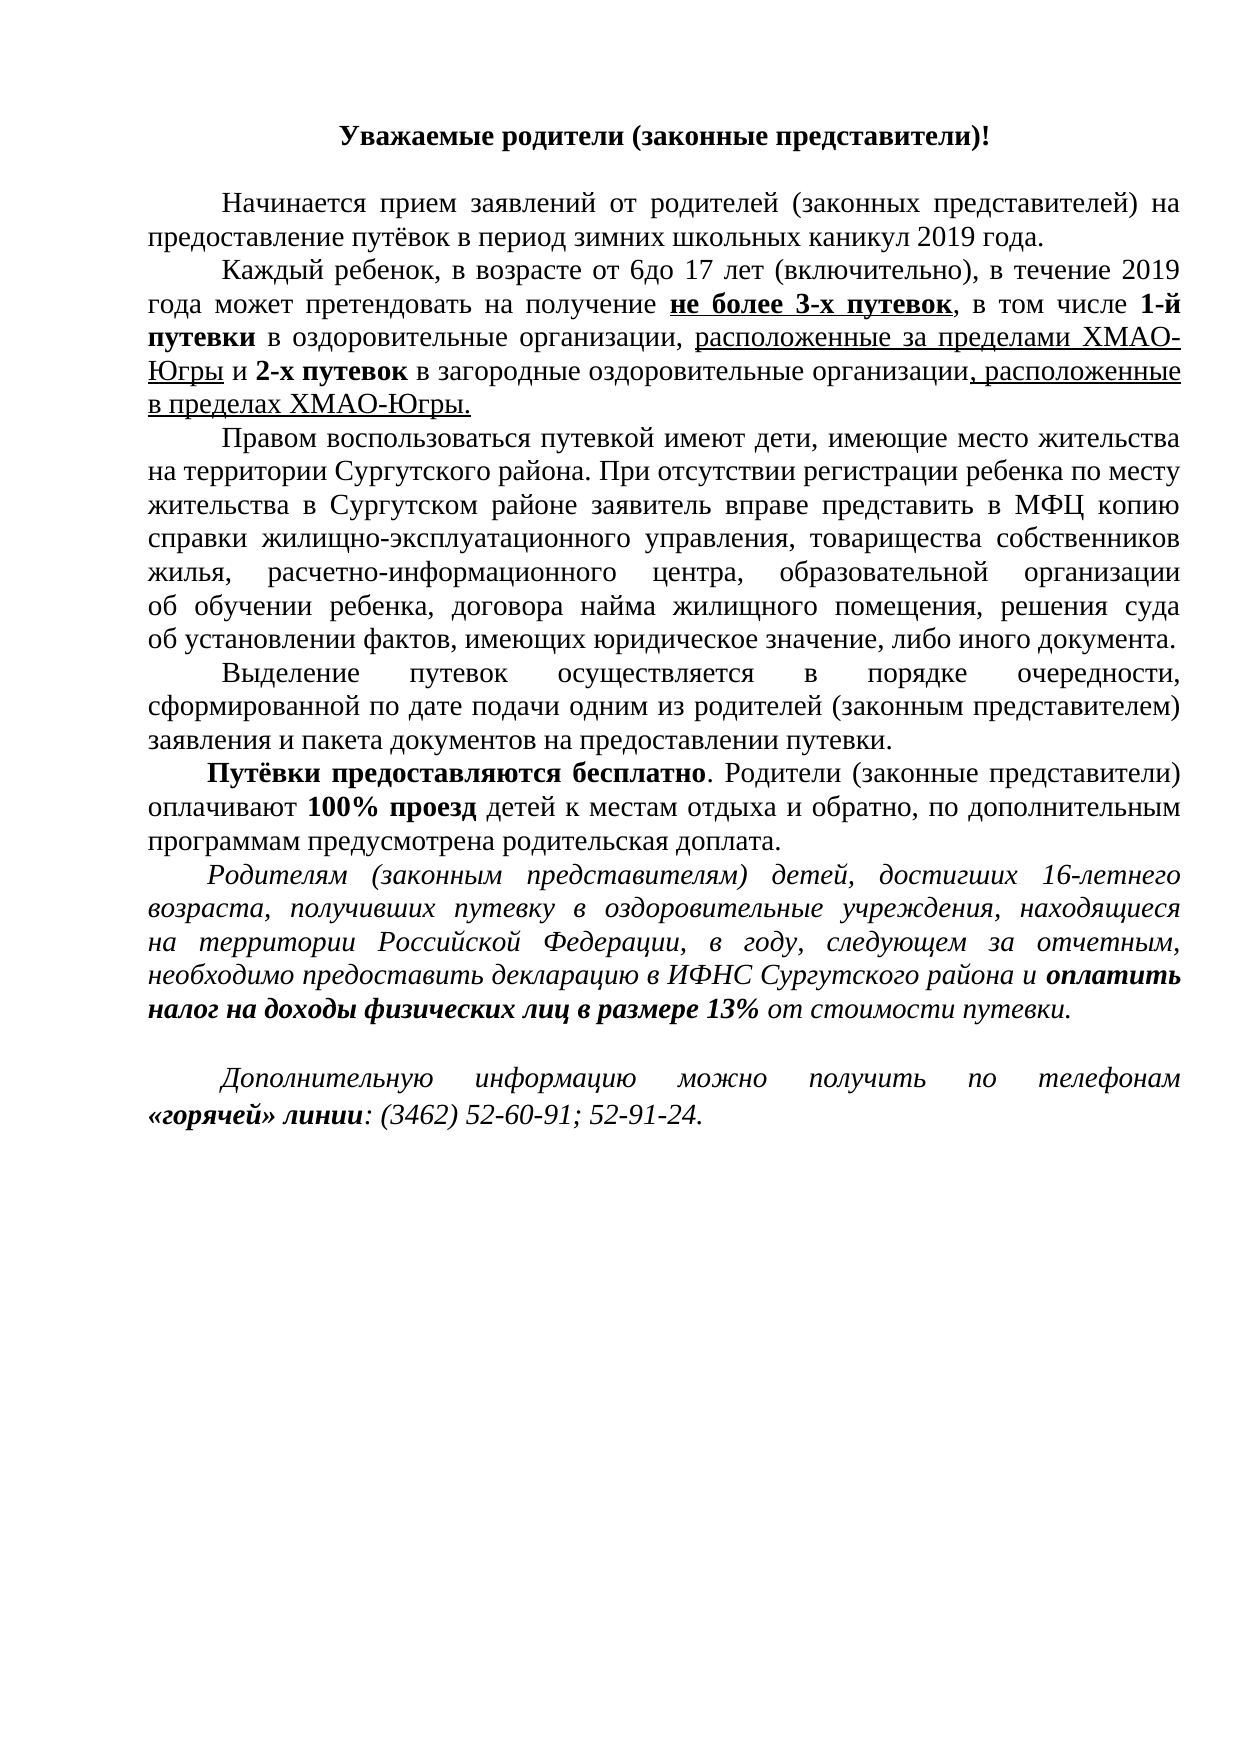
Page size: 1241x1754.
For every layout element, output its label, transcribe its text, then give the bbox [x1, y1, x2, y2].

text Дополнительную информацию можно получить по телефонам «горячей» линии: (3462) 52-60-91; 52-91-24. [148, 1061, 1181, 1130]
text Выделение путевок осуществляется в порядке очередности, сформированной по дате подачи одним из родителей (законным представителем) заявления и пакета документов на предоставлении путевки. [148, 655, 1181, 755]
text Каждый ребенок, в возрасте от 6до 17 лет (включительно), в течение 2019 года может претендовать на получение не более 3-х путевок, в том числе 1-й путевки в оздоровительные организации, расположенные за пределами ХМАО-Югры и 2-х путевок в загородные оздоровительные организации, расположенные в пределах ХМАО-Югры. [148, 252, 1181, 420]
text Путёвки предоставляются бесплатно. Родители (законные представители) оплачивают 100% проезд детей к местам отдыха и обратно, по дополнительным программам предусмотрена родительская доплата. [148, 755, 1181, 857]
text Начинается прием заявлений от родителей (законных представителей) на предоставление путёвок в период зимних школьных каникул 2019 года. [148, 185, 1181, 252]
text Правом воспользоваться путевкой имеют дети, имеющие место жительства на территории Сургутского района. При отсутствии регистрации ребенка по месту жительства в Сургутском районе заявитель вправе представить в МФЦ копию справки жилищно-эксплуатационного управления, товарищества собственников жилья, расчетно-информационного центра, образовательной организации об обучении ребенка, договора найма жилищного помещения, решения суда об установлении фактов, имеющих юридическое значение, либо иного документа. [148, 420, 1181, 655]
text Уважаемые родители (законные представители)! [148, 118, 1181, 152]
text Родителям (законным представителям) детей, достигших 16-летнего возраста, получивших путевку в оздоровительные учреждения, находящиеся на территории Российской Федерации, в году, следующем за отчетным, необходимо предоставить декларацию в ИФНС Сургутского района и оплатить налог на доходы физических лиц в размере 13% от стоимости путевки. [148, 857, 1181, 1024]
